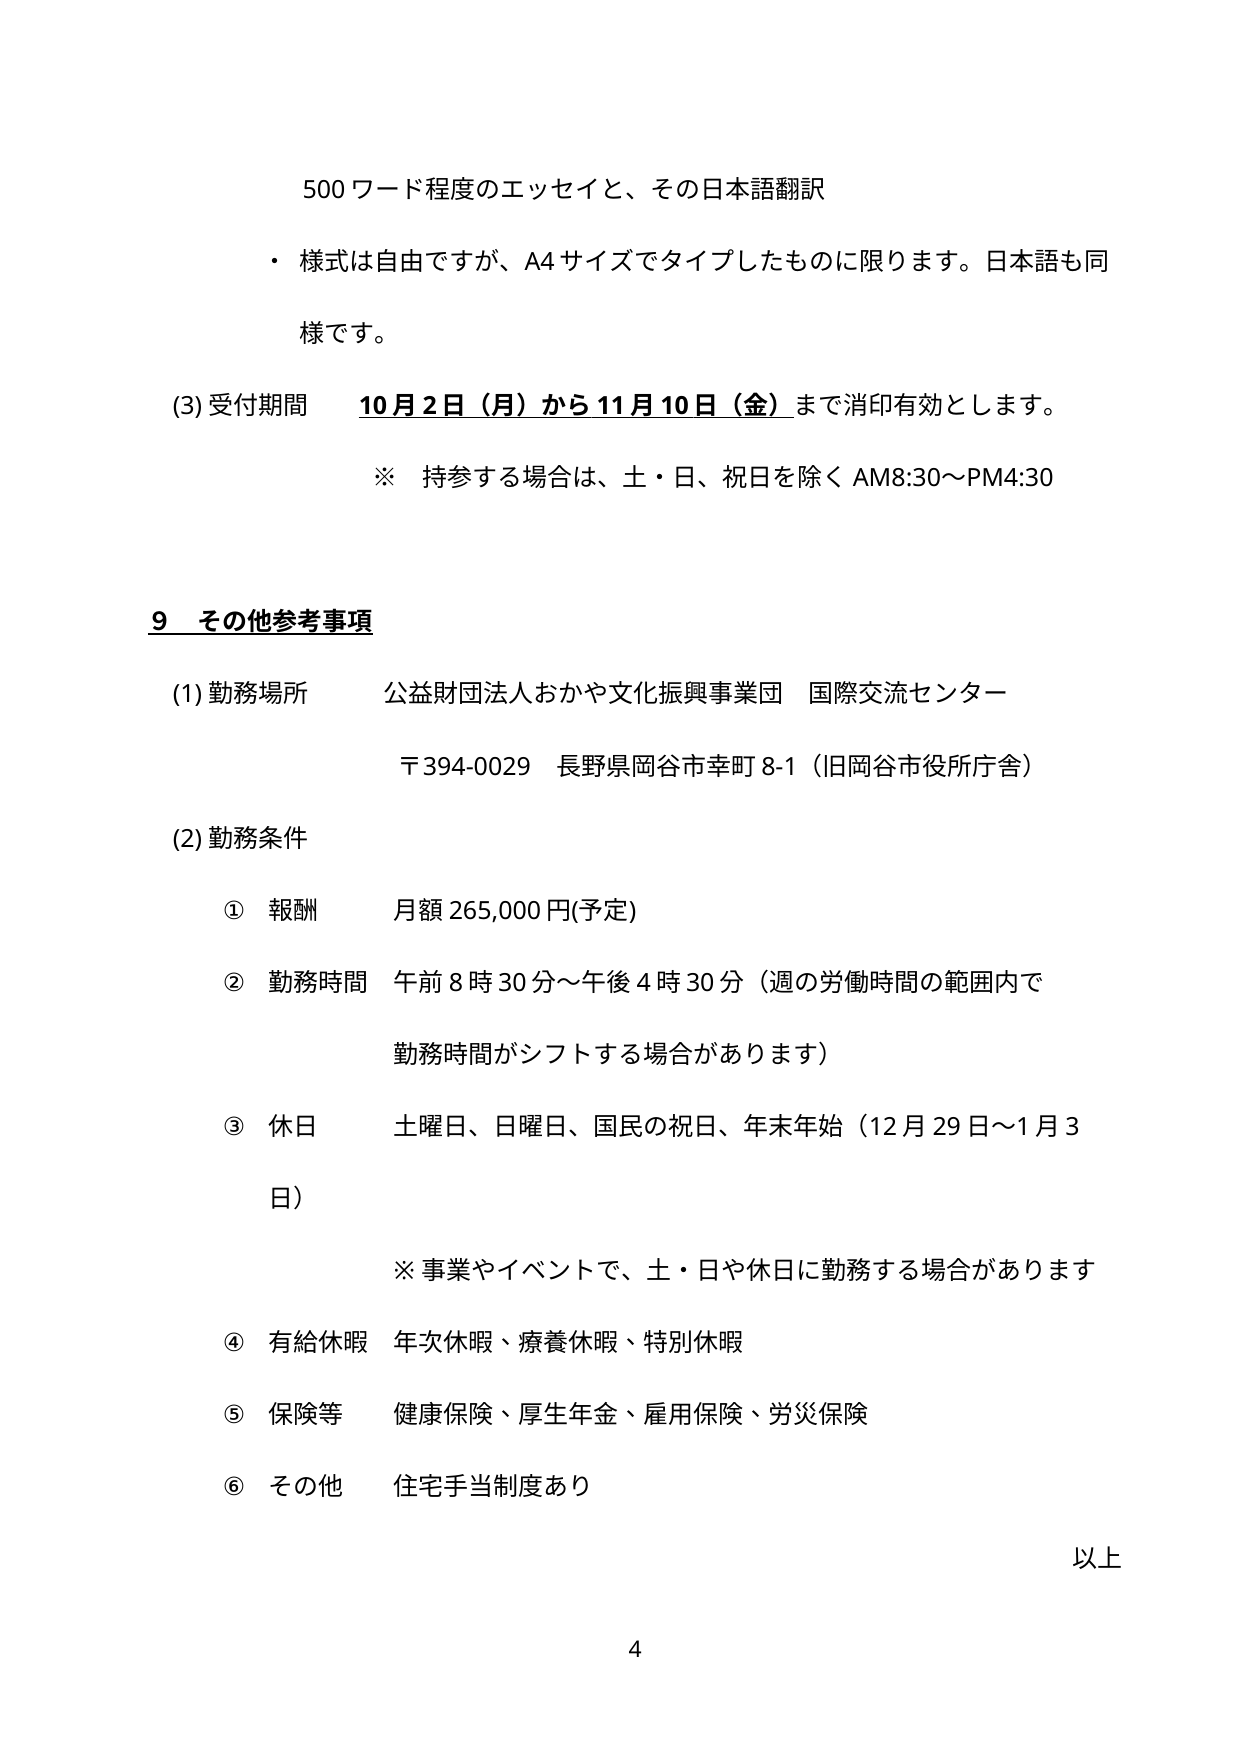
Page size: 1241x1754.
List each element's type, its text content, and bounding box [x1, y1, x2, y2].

list ※ 事業やイベントで、土・日や休日に勤務する場合があります [268, 1233, 1122, 1305]
list 有給休暇 年次休暇、療養休暇、特別休暇 [223, 1305, 1122, 1377]
list 保険等 健康保険、厚生年金、雇用保険、労災保険 [223, 1377, 1122, 1449]
text 以上 [148, 1521, 1122, 1593]
list 勤務時間 午前8時30分～午後4時30分（週の労働時間の範囲内で [223, 944, 1122, 1016]
list 勤務時間がシフトする場合があります） [268, 1016, 1122, 1088]
list 様式は自由ですが、A4サイズでタイプしたものに限ります。日本語も同様です。 [262, 223, 1122, 368]
text 〒394-0029 長野県岡谷市幸町8-1（旧岡谷市役所庁舎） [148, 728, 1122, 800]
text (3) 受付期間 10月2日（月）から11月10日（金）まで消印有効とします。 [148, 368, 1122, 440]
text ※ 持参する場合は、土・日、祝日を除くAM8:30～PM4:30 [148, 440, 1122, 512]
list 報酬 月額265,000円(予定) [223, 872, 1122, 944]
text (1) 勤務場所 公益財団法人おかや文化振興事業団 国際交流センター [148, 656, 1122, 728]
text (2) 勤務条件 [148, 800, 1122, 872]
list その他 住宅手当制度あり [223, 1449, 1122, 1521]
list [265, 151, 1122, 223]
list 休日 土曜日、日曜日、国民の祝日、年末年始（12月29日～1月3日） [223, 1088, 1122, 1233]
text ９ その他参考事項 [148, 584, 1122, 656]
